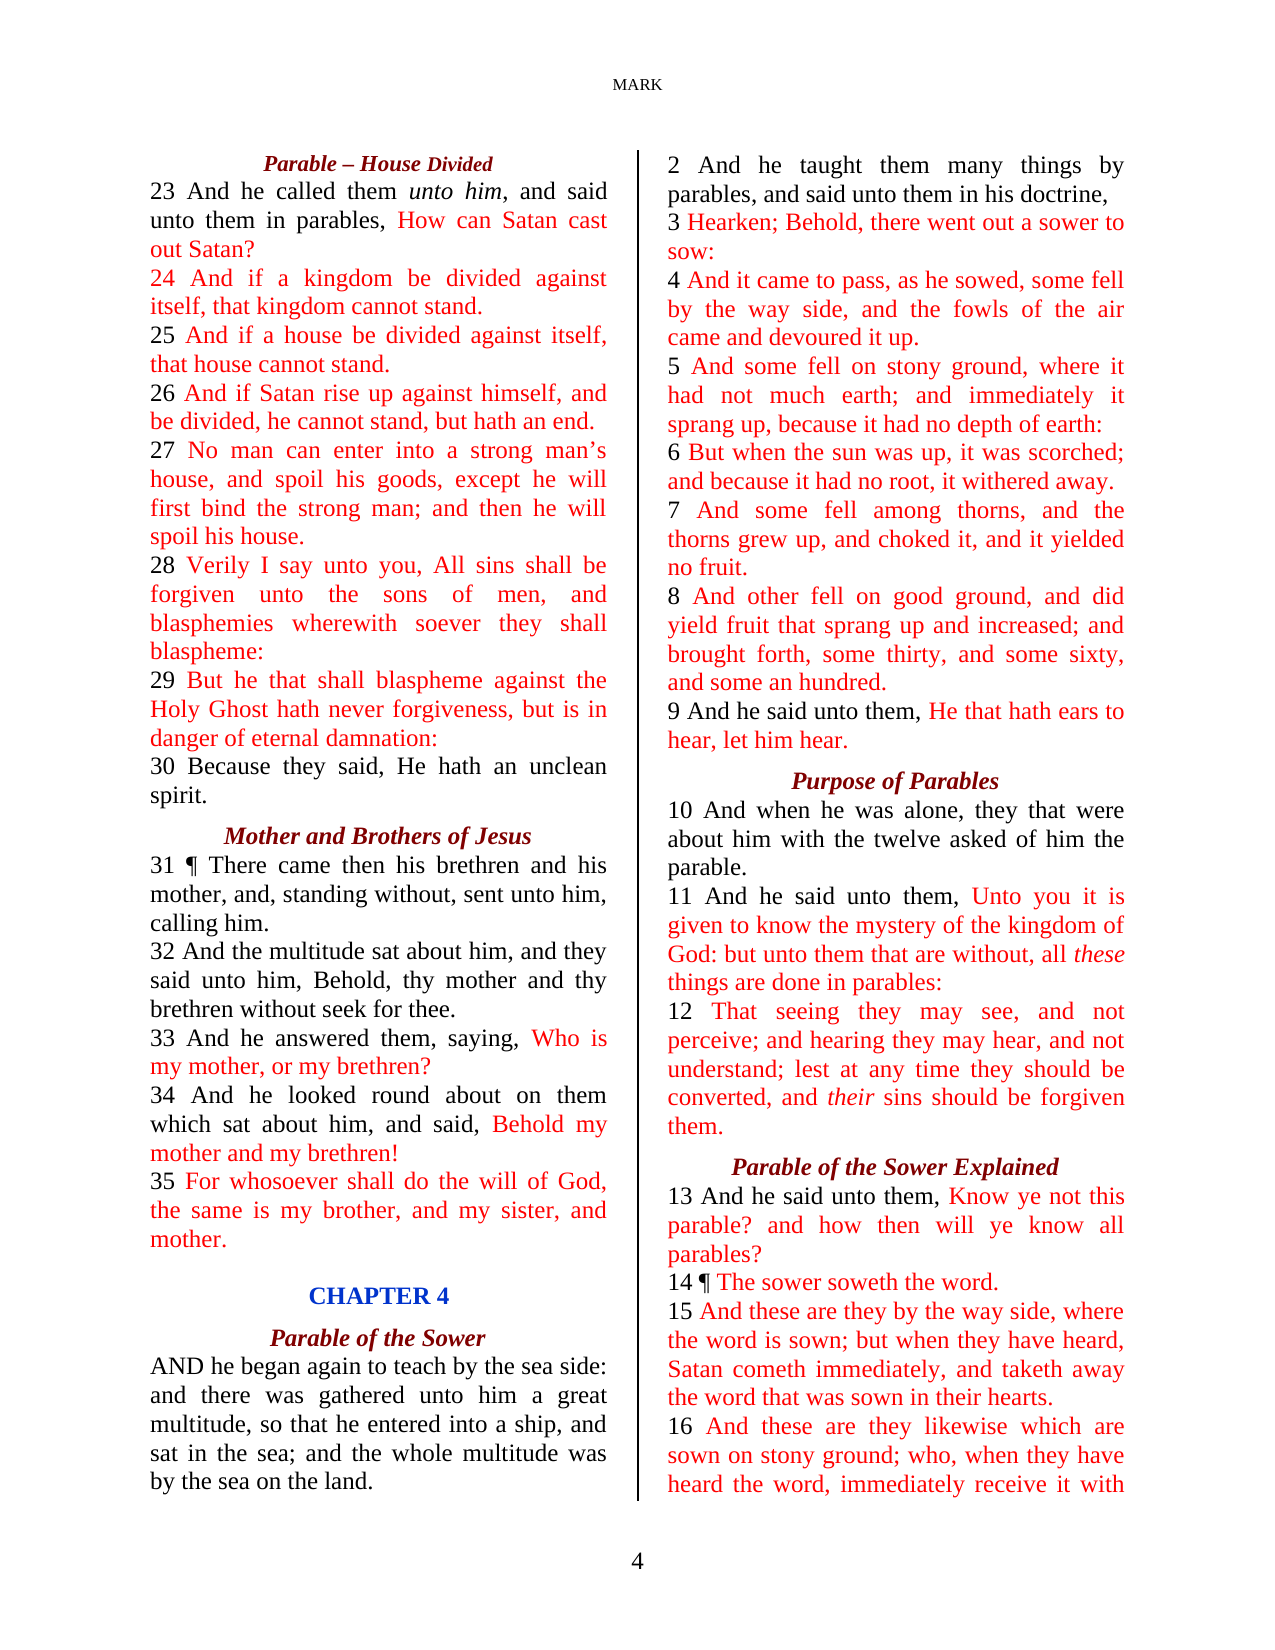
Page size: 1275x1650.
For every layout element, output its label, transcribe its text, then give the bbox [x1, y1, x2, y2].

text 32 And the multitude sat about him, and they said unto him, Behold, thy mother and thy brethren without seek for thee. [150, 936, 607, 1023]
text Parable – House Divided [150, 150, 607, 176]
text 11 And he said unto them, Unto you it is given to know the mystery of the kingdom of God: but unto them that are without, all these things are done in parables: [667, 881, 1125, 996]
text 2 And he taught them many things by parables, and said unto them in his doctrine, [667, 150, 1125, 207]
text 9 And he said unto them, He that hath ears to hear, let him hear. [667, 696, 1125, 754]
text 10 And when he was alone, they that were about him with the twelve asked of him the parable. [667, 795, 1125, 881]
text 33 And he answered them, saying, Who is my mother, or my brethren? [150, 1023, 607, 1080]
text 7 And some fell among thorns, and the thorns grew up, and choked it, and it yielded no fruit. [667, 495, 1125, 581]
text 31 ¶ There came then his brethren and his mother, and, standing without, sent unto him, calling him. [150, 850, 607, 936]
text 28 Verily I say unto you, All sins shall be forgiven unto the sons of men, and blasphemies wherewith soever they shall blaspheme: [150, 550, 607, 665]
text Parable of the Sower Explained [667, 1152, 1125, 1181]
text 5 And some fell on stony ground, where it had not much earth; and immediately it sprang up, because it had no depth of earth: [667, 351, 1125, 437]
text 25 And if a house be divided against itself, that house cannot stand. [150, 320, 607, 378]
text 26 And if Satan rise up against himself, and be divided, he cannot stand, but hath an end. [150, 378, 607, 435]
text Purpose of Parables [667, 766, 1125, 795]
text 13 And he said unto them, Know ye not this parable? and how then will ye know all parables? [667, 1181, 1125, 1267]
text 14 ¶ The sower soweth the word. [667, 1267, 1125, 1296]
text 34 And he looked round about on them which sat about him, and said, Behold my mother and my brethren! [150, 1080, 607, 1166]
text Parable of the Sower [150, 1323, 607, 1351]
text Mother and Brothers of Jesus [150, 821, 607, 850]
text 4 And it came to pass, as he sowed, some fell by the way side, and the fowls of the air came and devoured it up. [667, 265, 1125, 351]
text 29 But he that shall blaspheme against the Holy Ghost hath never forgiveness, but is in danger of eternal damnation: [150, 665, 607, 751]
text 30 Because they said, He hath an unclean spirit. [150, 751, 607, 809]
text 15 And these are they by the way side, where the word is sown; but when they have heard, Satan cometh immediately, and taketh away the word that was sown in their hearts. [667, 1296, 1125, 1411]
text 3 Hearken; Behold, there went out a sower to sow: [667, 207, 1125, 265]
text 16 And these are they likewise which are sown on stony ground; who, when they have heard the word, immediately receive it with gladness; [667, 1411, 1125, 1497]
text 8 And other fell on good ground, and did yield fruit that sprang up and increased; and brought forth, some thirty, and some sixty, and some an hundred. [667, 581, 1125, 696]
text 6 But when the sun was up, it was scorched; and because it had no root, it withered away. [667, 437, 1125, 495]
text 24 And if a kingdom be divided against itself, that kingdom cannot stand. [150, 263, 607, 320]
text 35 For whosoever shall do the will of God, the same is my brother, and my sister, and mother. [150, 1166, 607, 1253]
text 23 And he called them unto him, and said unto them in parables, How can Satan cast out Satan? [150, 176, 607, 263]
subtitle CHAPTER 4 [150, 1281, 607, 1310]
text AND he began again to teach by the sea side: and there was gathered unto him a great multitude, so that he entered into a ship, and sat in the sea; and the whole multitude was by the sea on the land. [150, 1351, 607, 1495]
text 27 No man can enter into a strong man’s house, and spoil his goods, except he will first bind the strong man; and then he will spoil his house. [150, 435, 607, 550]
text 12 That seeing they may see, and not perceive; and hearing they may hear, and not understand; lest at any time they should be converted, and their sins should be forgiven them. [667, 996, 1125, 1140]
